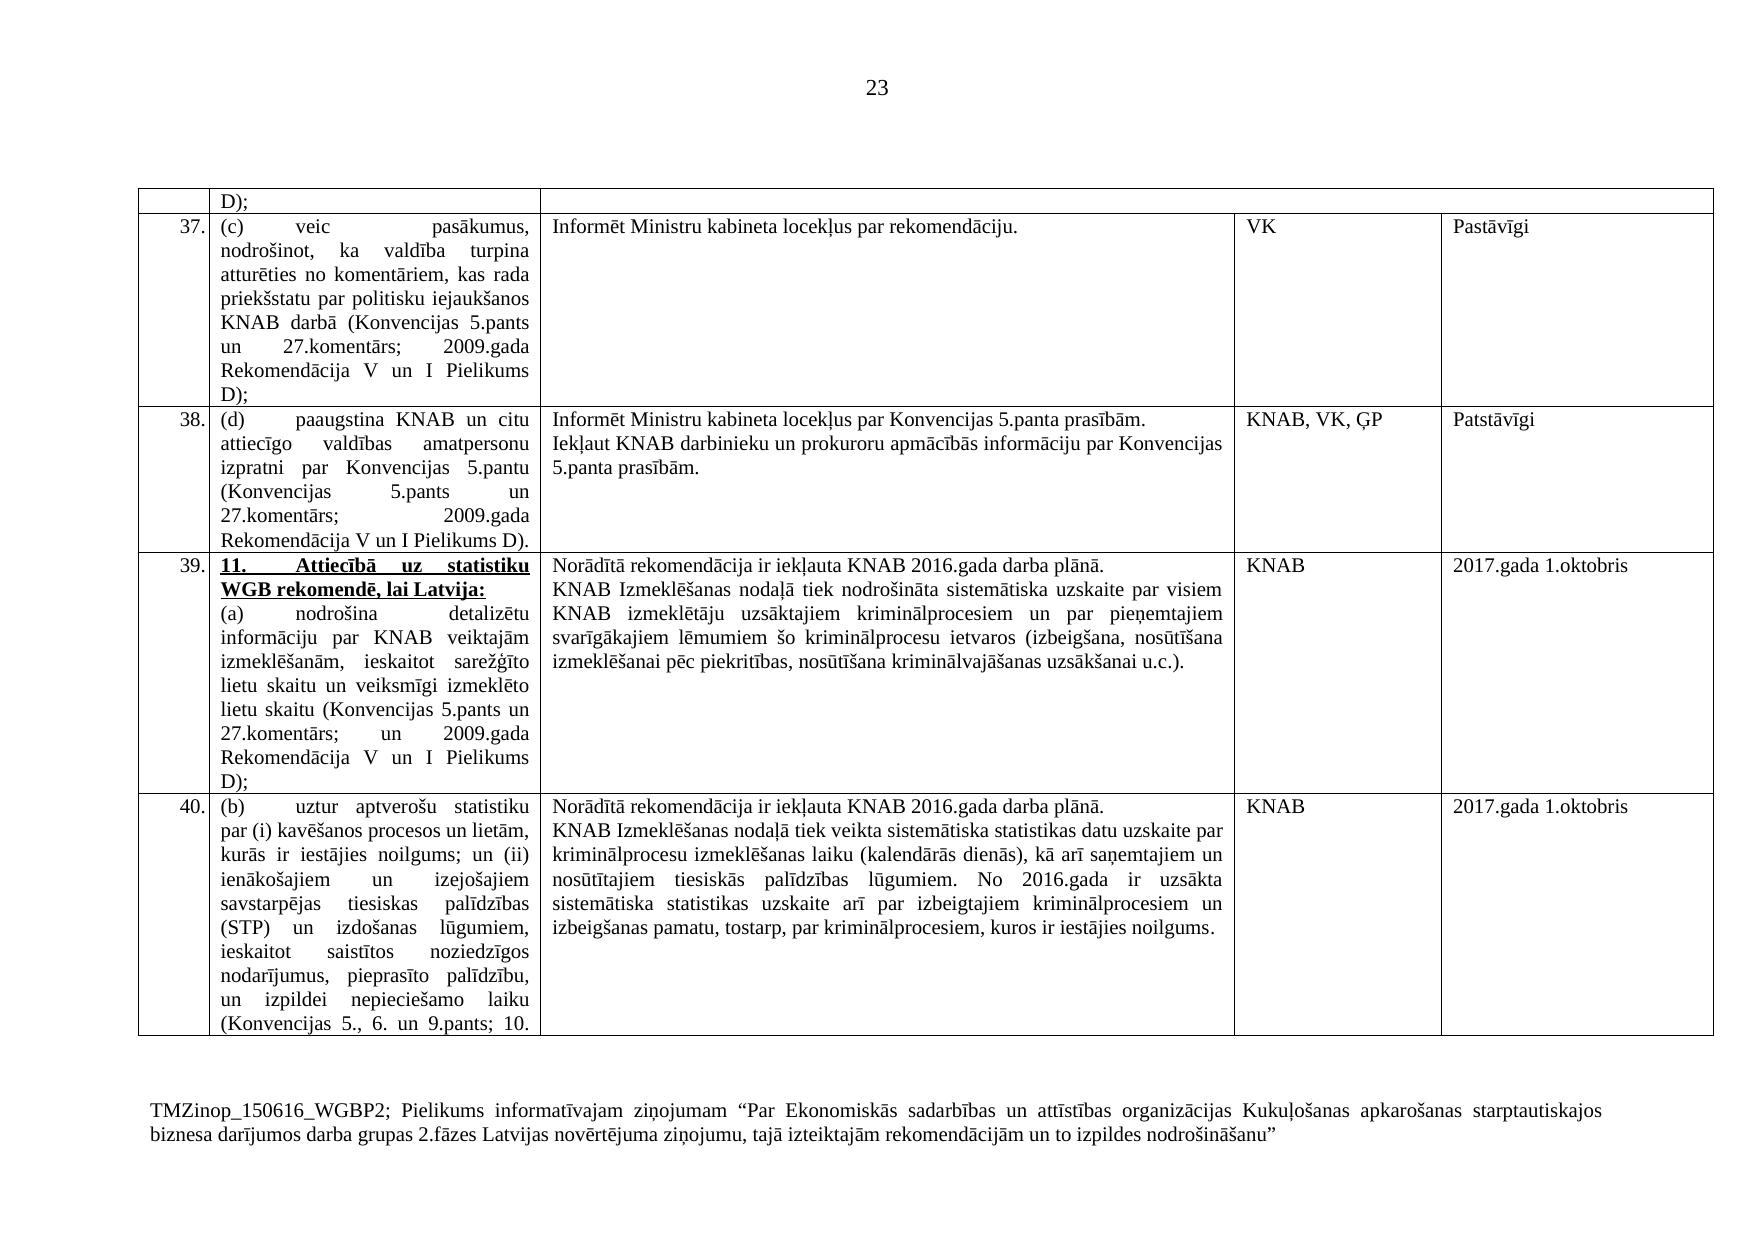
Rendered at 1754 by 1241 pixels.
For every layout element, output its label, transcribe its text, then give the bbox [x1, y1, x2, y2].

table_cell (d) paaugstina KNAB un citu attiecīgo valdības amatpersonu izpratni par Konvencijas 5.pantu (Konvencijas 5.pants un 27.komentārs; 2009.gada Rekomendācija V un I Pielikums D). [210, 407, 540, 552]
table_cell [139, 214, 209, 406]
table_cell KNAB [1235, 794, 1441, 1035]
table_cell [541, 794, 1234, 1035]
table_cell [139, 794, 209, 1035]
table_cell 2017.gada 1.oktobris [1442, 553, 1713, 793]
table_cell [541, 189, 1713, 213]
table_cell 11. Attiecībā uz statistiku WGB rekomendē, lai Latvija: (a) nodrošina detalizētu informāciju par KNAB veiktajām izmeklēšanām, ieskaitot sarežģīto lietu skaitu un veiksmīgi izmeklēto lietu skaitu (Konvencijas 5.pants un 27.komentārs; un 2009.gada Rekomendācija V un I Pielikums D); [210, 553, 540, 793]
table_cell [139, 189, 209, 213]
table_cell KNAB [1235, 553, 1441, 793]
table_cell (c) veic pasākumus, nodrošinot, ka valdība turpina atturēties no komentāriem, kas rada priekšstatu par politisku iejaukšanos KNAB darbā (Konvencijas 5.pants un 27.komentārs; 2009.gada Rekomendācija V un I Pielikums D); [210, 214, 540, 406]
table_cell KNAB, VK, ĢP [1235, 407, 1441, 552]
table_cell Informēt Ministru kabineta locekļus par Konvencijas 5.panta prasībām. Iekļaut KNAB darbinieku un prokuroru apmācībās informāciju par Konvencijas 5.panta prasībām. [541, 407, 1234, 552]
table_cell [1442, 794, 1713, 1035]
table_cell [210, 794, 540, 1035]
table_cell [139, 553, 209, 793]
table_cell Pastāvīgi [1442, 214, 1713, 406]
table_cell Patstāvīgi [1442, 407, 1713, 552]
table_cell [210, 189, 540, 213]
table_cell Norādītā rekomendācija ir iekļauta KNAB 2016.gada darba plānā. KNAB Izmeklēšanas nodaļā tiek nodrošināta sistemātiska uzskaite par visiem KNAB izmeklētāju uzsāktajiem kriminālprocesiem un par pieņemtajiem svarīgākajiem lēmumiem šo kriminālprocesu ietvaros (izbeigšana, nosūtīšana izmeklēšanai pēc piekritības, nosūtīšana kriminālvajāšanas uzsākšanai u.c.). [541, 553, 1234, 793]
table_cell VK [1235, 214, 1441, 406]
table_cell [139, 407, 209, 552]
table_cell Informēt Ministru kabineta locekļus par rekomendāciju. [541, 214, 1234, 406]
